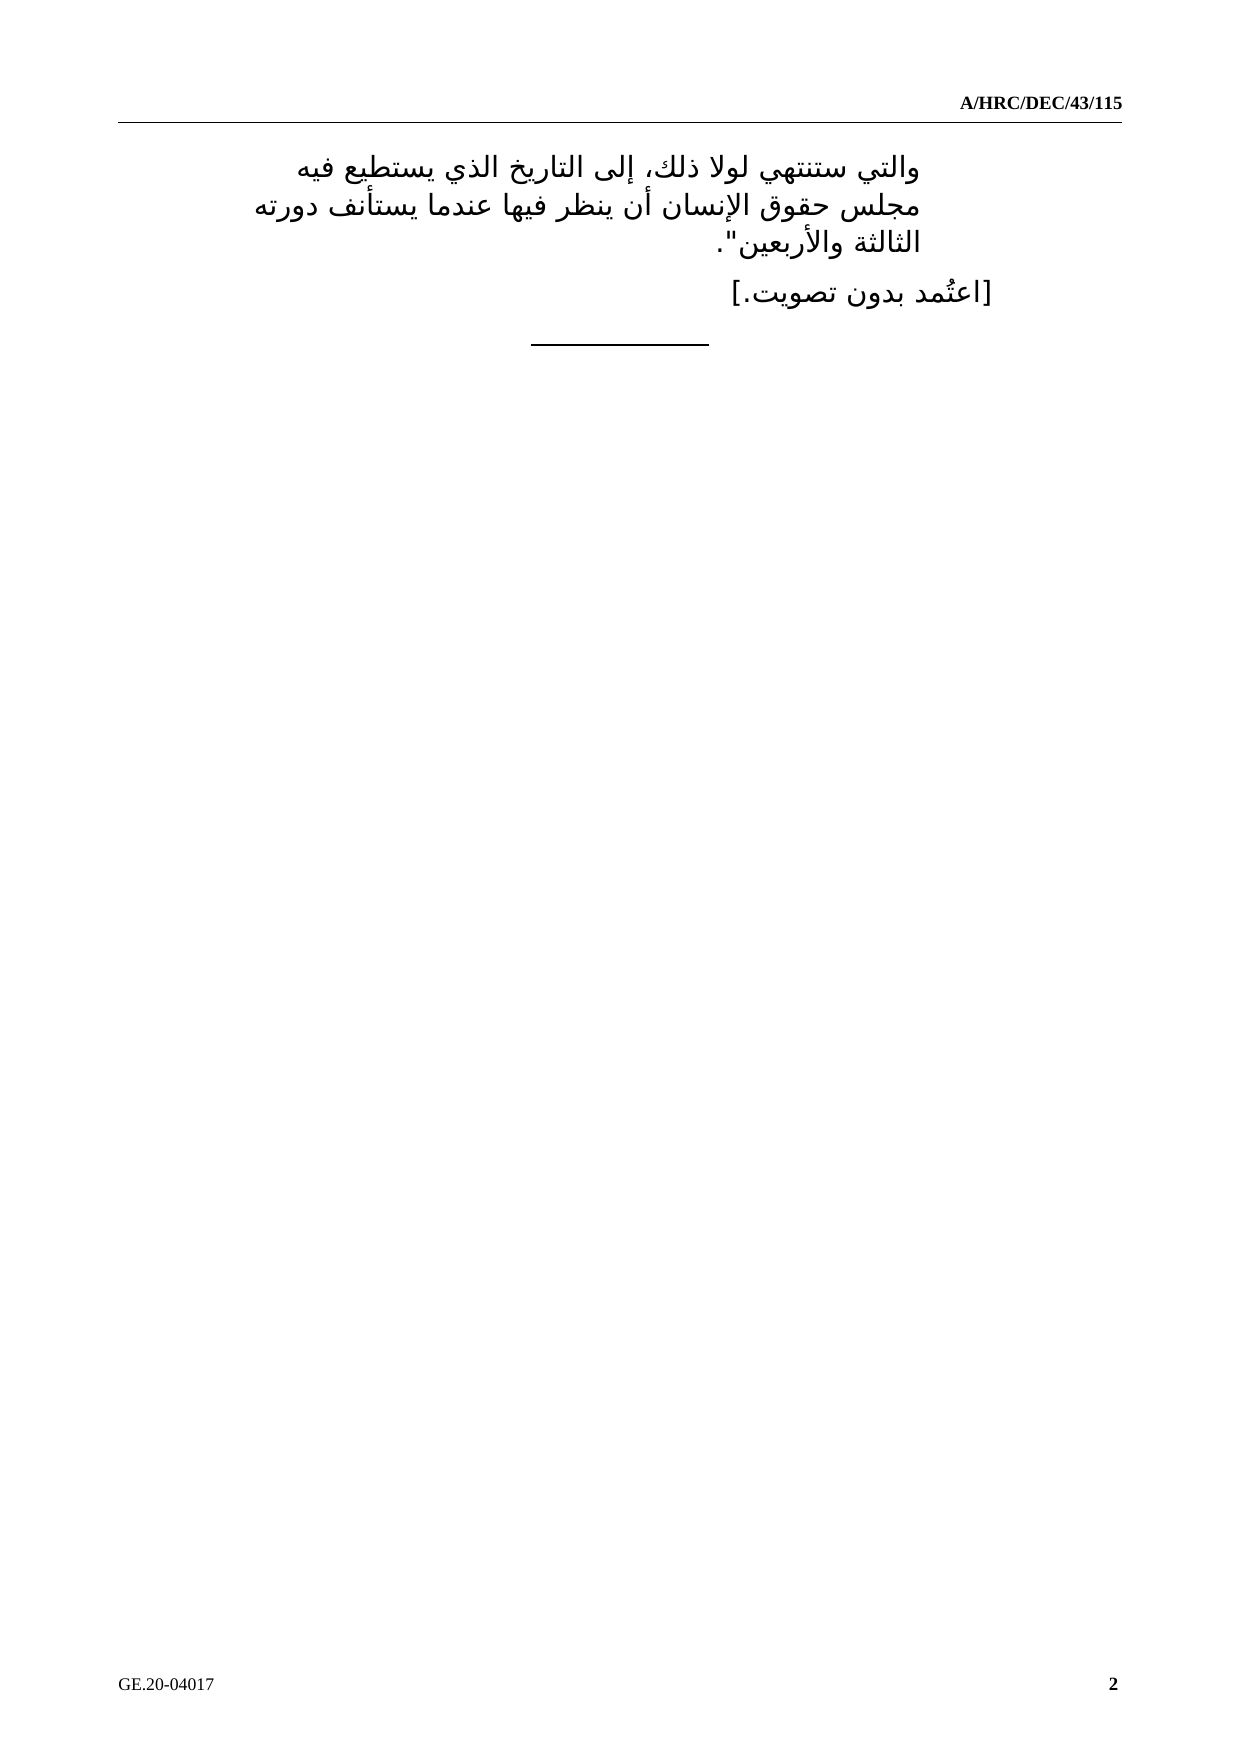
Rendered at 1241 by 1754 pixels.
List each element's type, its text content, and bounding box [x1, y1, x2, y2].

text [اعتُمد بدون تصويت.] [248, 273, 992, 310]
